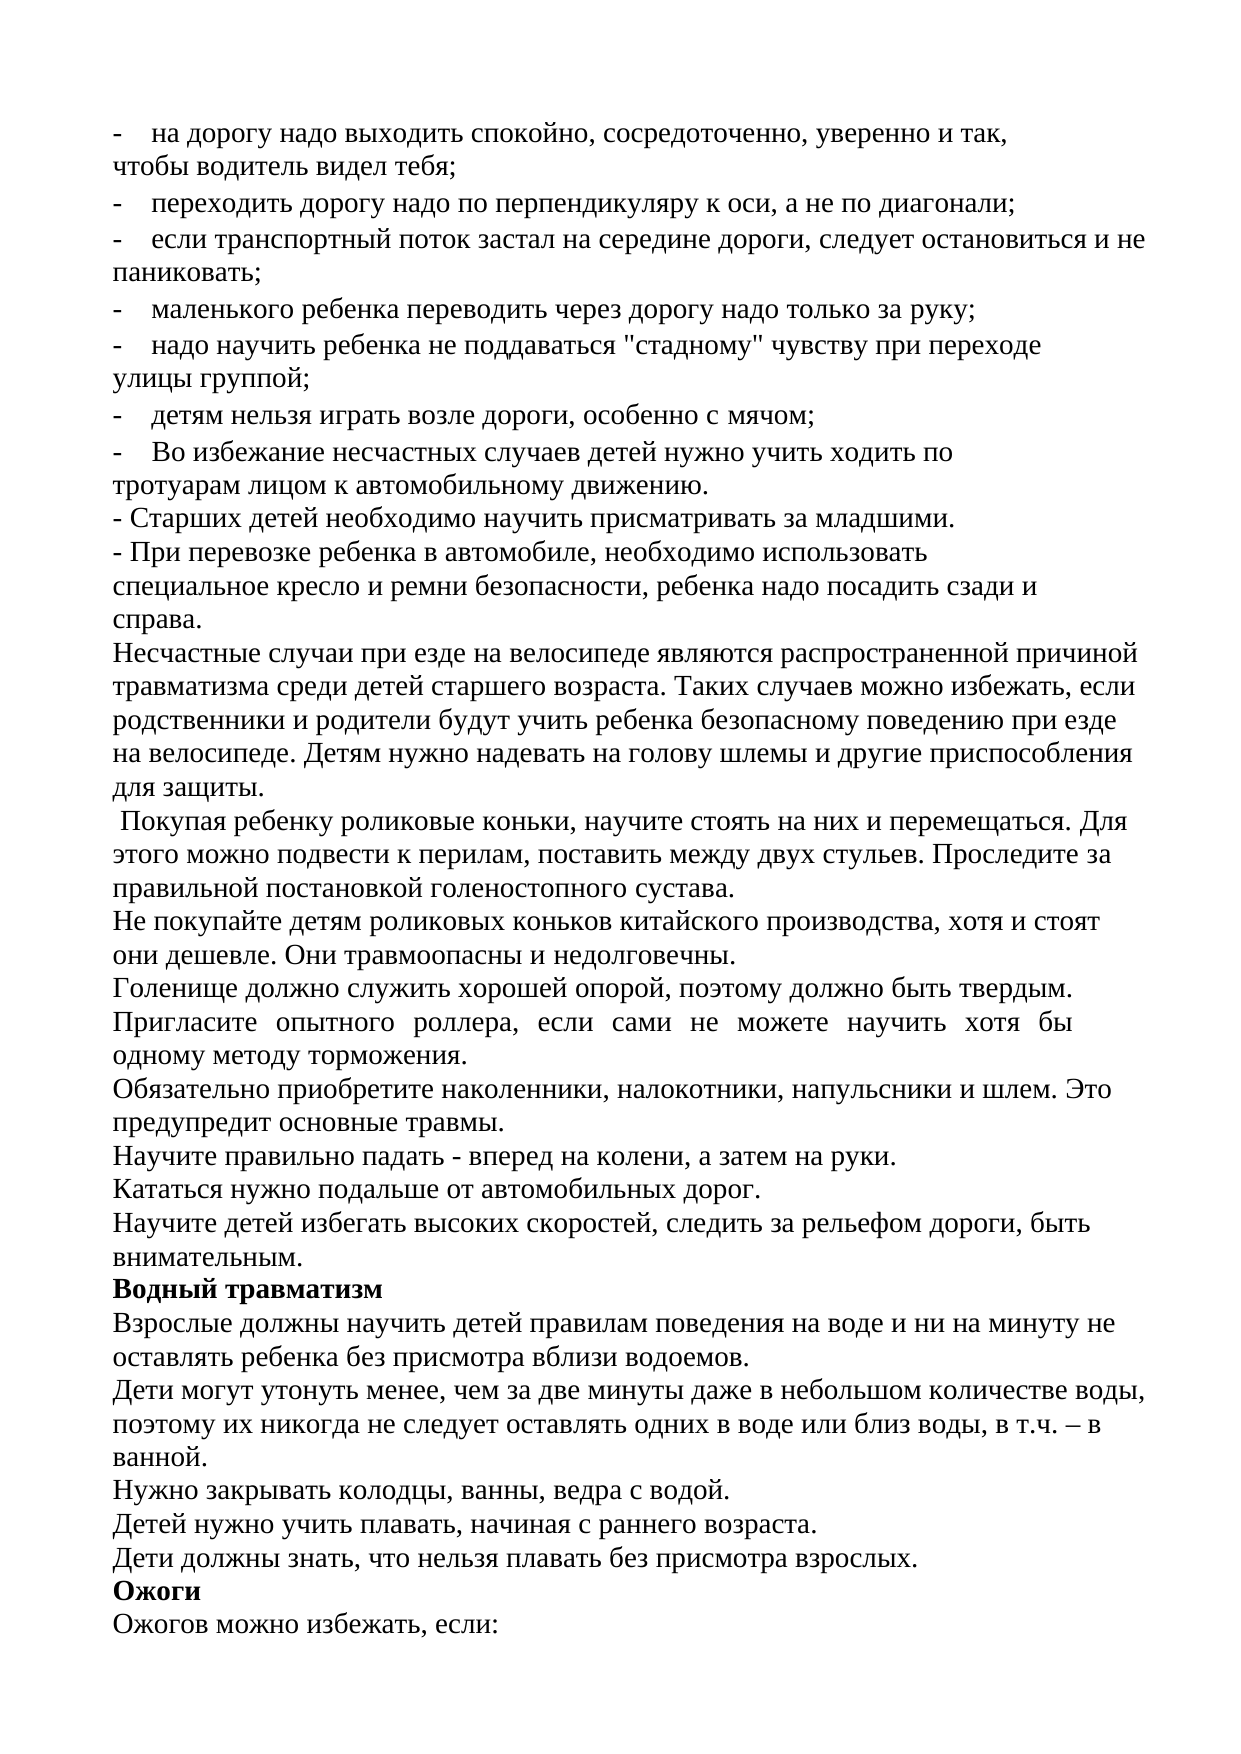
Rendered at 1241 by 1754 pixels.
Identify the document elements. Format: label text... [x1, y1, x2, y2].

list Во избежание несчастных случаев детей нужно учить ходить по тротуарам лицом к автомобильному движению. [112, 434, 1088, 501]
text Взрослые должны научить детей правилам поведения на воде и ни на минуту не оставлять ребенка без присмотра вблизи водоемов. [112, 1305, 1203, 1372]
list на дорогу надо выходить спокойно, сосредоточенно, уверенно и так, чтобы водитель видел тебя; [112, 116, 1091, 182]
list Старших детей необходимо научить присматривать за младшими. [112, 501, 1203, 534]
list маленького ребенка переводить через дорогу надо только за руку; [112, 291, 1203, 324]
list надо научить ребенка не поддаваться "стадному" чувству при переходе улицы группой; [112, 328, 1128, 393]
text Дети могут утонуть менее, чем за две минуты даже в небольшом количестве воды, поэтому их никогда не следует оставлять одних в воде или близ воды, в т.ч. – в ванной. [112, 1372, 1155, 1473]
list детям нельзя играть возле дороги, особенно с мячом; [112, 397, 1203, 430]
text Не покупайте детям роликовых коньков китайского производства, хотя и стоят они дешевле. Они травмоопасны и недолговечны. [112, 903, 1102, 970]
text Несчастные случаи при езде на велосипеде являются распространенной причиной травматизма среди детей старшего возраста. Таких случаев можно избежать, если родственники и родители будут учить ребенка безопасному поведению при езде на велосипеде. Детям нужно надевать на голову шлемы и другие приспособления для защиты. [112, 635, 1143, 803]
list При перевозке ребенка в автомобиле, необходимо использовать специальное кресло и ремни безопасности, ребенка надо посадить сзади и справа. [112, 534, 1090, 635]
text Нужно закрывать колодцы, ванны, ведра с водой. [112, 1473, 1203, 1507]
subtitle Ожоги [112, 1574, 1203, 1607]
subtitle Водный травматизм [112, 1272, 1203, 1305]
list если транспортный поток застал на середине дороги, следует остановиться и не паниковать; [112, 222, 1146, 288]
text Научите правильно падать - вперед на колени, а затем на руки. Кататься нужно подальше от автомобильных дорог. [112, 1138, 899, 1205]
text Обязательно приобретите наколенники, налокотники, напульсники и шлем. Это предупредит основные травмы. [112, 1071, 1114, 1138]
list переходить дорогу надо по перпендикуляру к оси, а не по диагонали; [112, 185, 1203, 218]
text Ожогов можно избежать, если: [112, 1607, 1203, 1640]
text Дети должны знать, что нельзя плавать без присмотра взрослых. [112, 1540, 1203, 1574]
text Научите детей избегать высоких скоростей, следить за рельефом дороги, быть внимательным. [112, 1205, 1203, 1272]
text Детей нужно учить плавать, начиная с раннего возраста. [112, 1507, 1203, 1540]
text Покупая ребенку роликовые коньки, научите стоять на них и перемещаться. Для этого можно подвести к перилам, поставить между двух стульев. Проследите за правильной постановкой голеностопного сустава. [112, 803, 1135, 903]
text Голенище должно служить хорошей опорой, поэтому должно быть твердым. Пригласите опытного роллера, если сами не можете научить хотя бы одному методу торможения. [112, 970, 1074, 1071]
